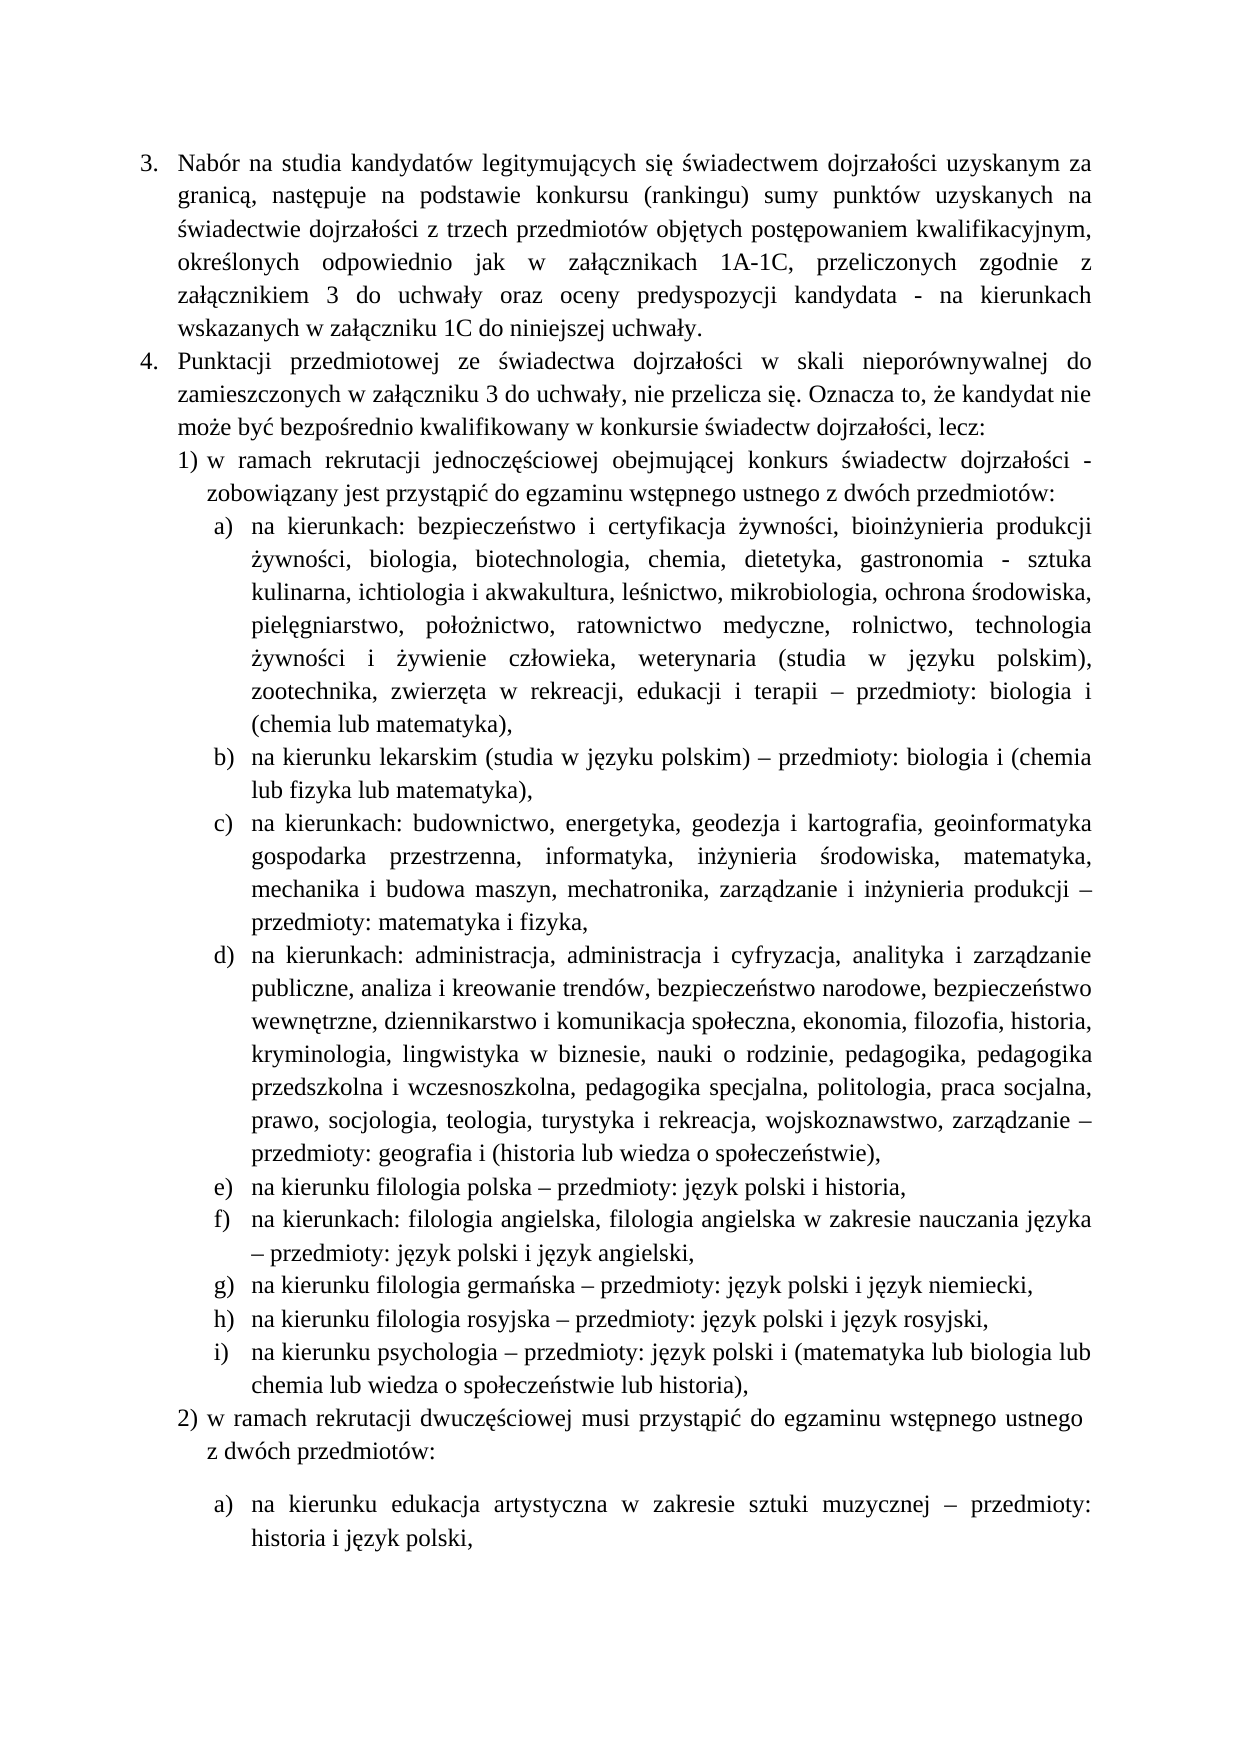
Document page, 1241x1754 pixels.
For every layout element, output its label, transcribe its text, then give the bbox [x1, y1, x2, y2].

list na kierunkach: budownictwo, energetyka, geodezja i kartografia, geoinformatyka gospodarka przestrzenna, informatyka, inżynieria środowiska, matematyka, mechanika i budowa maszyn, mechatronika, zarządzanie i inżynieria produkcji – przedmioty: matematyka i fizyka, [213, 808, 1093, 936]
list na kierunku filologia polska – przedmioty: język polski i historia, [213, 1172, 1093, 1200]
list w ramach rekrutacji jednoczęściowej obejmującej konkurs świadectw dojrzałości - zobowiązany jest przystąpić do egzaminu wstępnego ustnego z dwóch przedmiotów: [177, 445, 1093, 507]
list Nabór na studia kandydatów legitymujących się świadectwem dojrzałości uzyskanym za granicą, następuje na podstawie konkursu (rankingu) sumy punktów uzyskanych na świadectwie dojrzałości z trzech przedmiotów objętych postępowaniem kwalifikacyjnym, określonych odpowiednio jak w załącznikach 1A-1C, przeliczonych zgodnie z załącznikiem 3 do uchwały oraz oceny predyspozycji kandydata - na kierunkach wskazanych w załączniku 1C do niniejszej uchwały. [140, 148, 1093, 342]
list na kierunku filologia germańska – przedmioty: język polski i język niemiecki, [213, 1271, 1093, 1299]
list na kierunkach: bezpieczeństwo i certyfikacja żywności, bioinżynieria produkcji żywności, biologia, biotechnologia, chemia, dietetyka, gastronomia - sztuka kulinarna, ichtiologia i akwakultura, leśnictwo, mikrobiologia, ochrona środowiska, pielęgniarstwo, położnictwo, ratownictwo medyczne, rolnictwo, technologia żywności i żywienie człowieka, weterynaria (studia w języku polskim), zootechnika, zwierzęta w rekreacji, edukacji i terapii – przedmioty: biologia i (chemia lub matematyka), [213, 511, 1093, 738]
list na kierunkach: filologia angielska, filologia angielska w zakresie nauczania języka – przedmioty: język polski i język angielski, [213, 1204, 1093, 1266]
list na kierunkach: administracja, administracja i cyfryzacja, analityka i zarządzanie publiczne, analiza i kreowanie trendów, bezpieczeństwo narodowe, bezpieczeństwo wewnętrzne, dziennikarstwo i komunikacja społeczna, ekonomia, filozofia, historia, kryminologia, lingwistyka w biznesie, nauki o rodzinie, pedagogika, pedagogika przedszkolna i wczesnoszkolna, pedagogika specjalna, politologia, praca socjalna, prawo, socjologia, teologia, turystyka i rekreacja, wojskoznawstwo, zarządzanie – przedmioty: geografia i (historia lub wiedza o społeczeństwie), [213, 940, 1093, 1167]
list na kierunku filologia rosyjska – przedmioty: język polski i język rosyjski, [213, 1304, 1093, 1332]
list na kierunku edukacja artystyczna w zakresie sztuki muzycznej – przedmioty: historia i język polski, [214, 1489, 1093, 1551]
list na kierunku lekarskim (studia w języku polskim) – przedmioty: biologia i (chemia lub fizyka lub matematyka), [213, 742, 1093, 804]
list na kierunku psychologia – przedmioty: język polski i (matematyka lub biologia lub chemia lub wiedza o społeczeństwie lub historia), [213, 1337, 1093, 1398]
list w ramach rekrutacji dwuczęściowej musi przystąpić do egzaminu wstępnego ustnego z dwóch przedmiotów: [177, 1403, 1093, 1464]
list Punktacji przedmiotowej ze świadectwa dojrzałości w skali nieporównywalnej do zamieszczonych w załączniku 3 do uchwały, nie przelicza się. Oznacza to, że kandydat nie może być bezpośrednio kwalifikowany w konkursie świadectw dojrzałości, lecz: [140, 346, 1093, 441]
